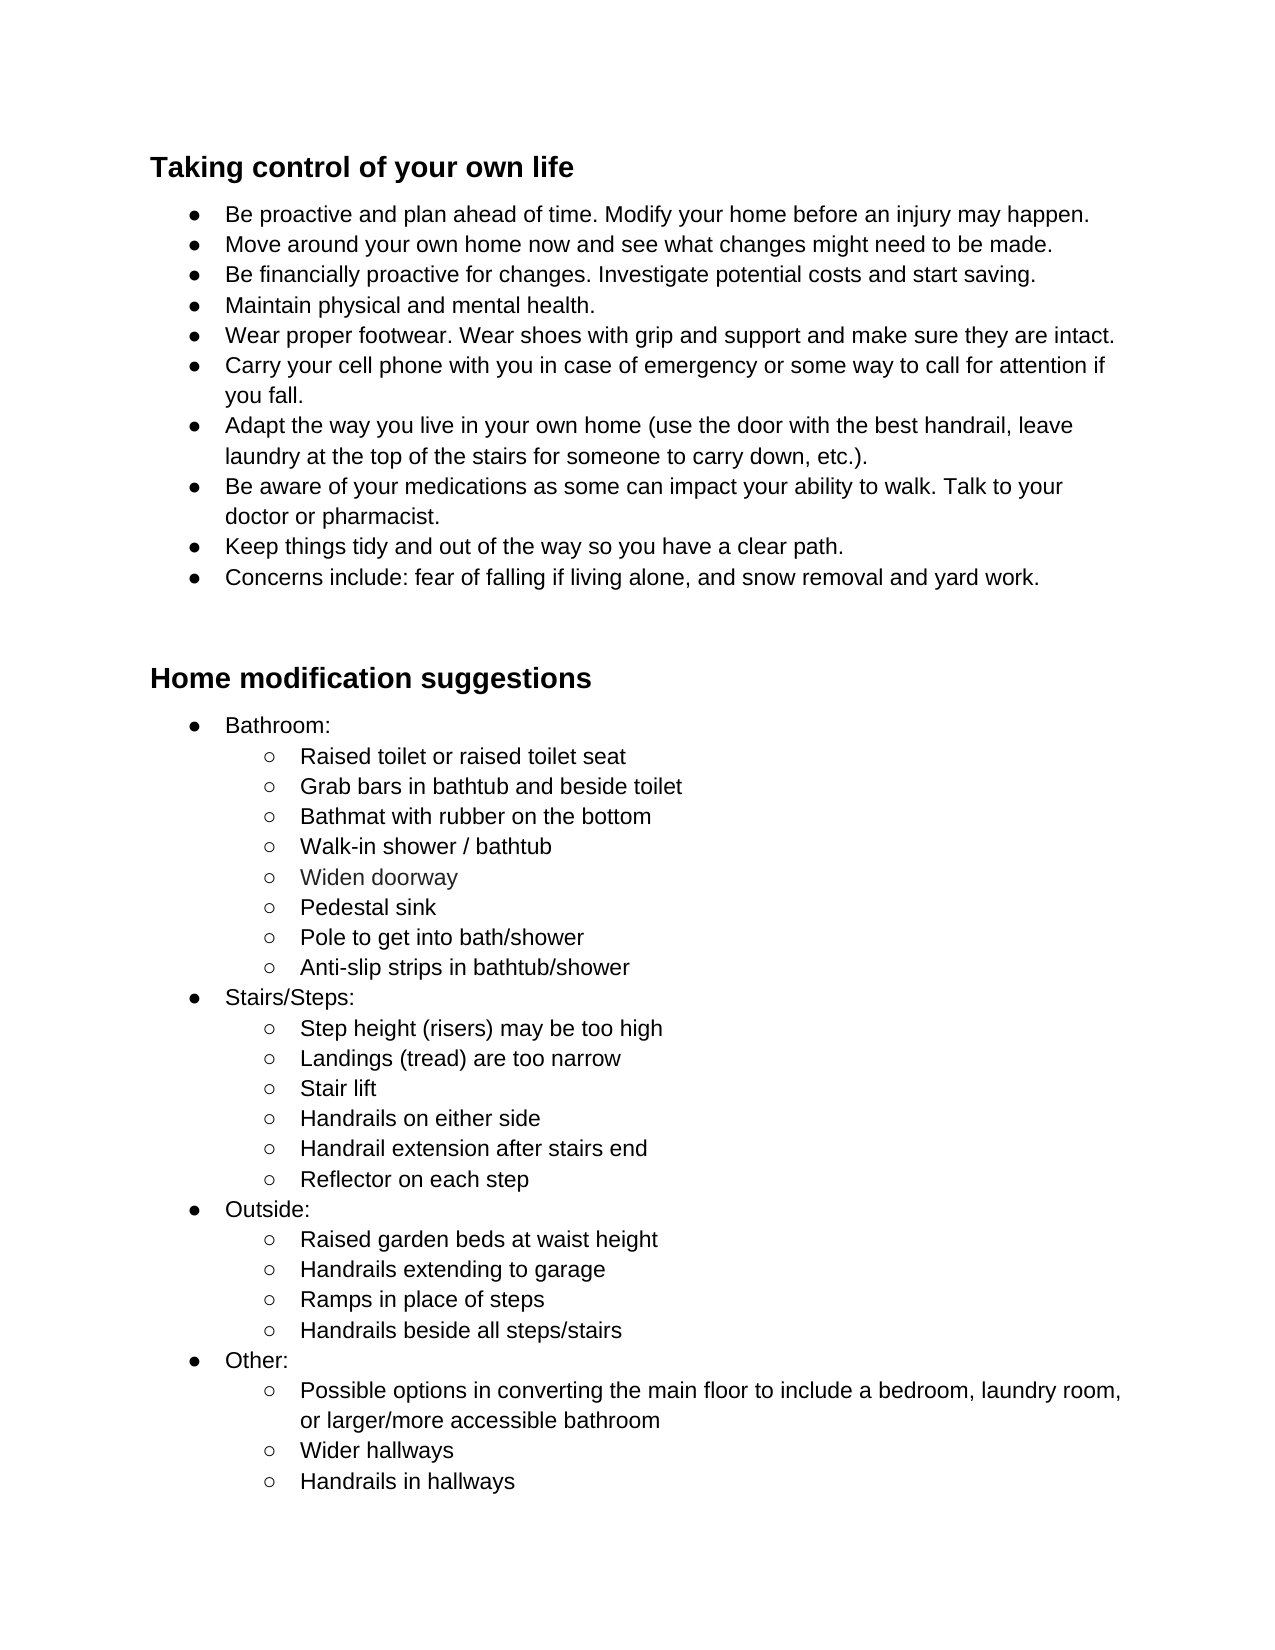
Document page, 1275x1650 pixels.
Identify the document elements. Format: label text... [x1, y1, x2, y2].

list Step height (risers) may be too high [262, 1014, 1125, 1041]
list Bathroom: [187, 712, 1125, 739]
list Outside: [187, 1196, 1125, 1222]
list Handrails extending to garage [262, 1256, 1125, 1283]
list Be proactive and plan ahead of time. Modify your home before an injury may happen. [187, 201, 1125, 227]
list Pedestal sink [262, 894, 1125, 920]
list Other: [187, 1347, 1125, 1373]
list Be financially proactive for changes. Investigate potential costs and start saving. [187, 261, 1125, 288]
list Wider hallways [262, 1437, 1125, 1464]
list Stairs/Steps: [187, 984, 1125, 1011]
list Ramps in place of steps [262, 1286, 1125, 1313]
list Handrails on either side [262, 1105, 1125, 1132]
subtitle Taking control of your own life [150, 150, 1125, 183]
list Handrails beside all steps/stairs [262, 1317, 1125, 1343]
list Maintain physical and mental health. [187, 292, 1125, 318]
list Adapt the way you live in your own home (use the door with the best handrail, leave laundry at the top of the stairs for someone to carry down, etc.). [187, 412, 1125, 469]
list Widen doorway [262, 863, 1125, 890]
list Pole to get into bath/shower [262, 924, 1125, 950]
list Raised garden beds at waist height [262, 1226, 1125, 1252]
list Walk-in shower / bathtub [262, 833, 1125, 860]
list Keep things tidy and out of the way so you have a clear path. [187, 533, 1125, 560]
list Handrail extension after stairs end [262, 1135, 1125, 1162]
list Bathmat with rubber on the bottom [262, 803, 1125, 829]
list Landings (tread) are too narrow [262, 1045, 1125, 1071]
list Raised toilet or raised toilet seat [262, 743, 1125, 769]
list Possible options in converting the main floor to include a bedroom, laundry room, or larger/more accessible bathroom [262, 1377, 1125, 1434]
list Move around your own home now and see what changes might need to be made. [187, 231, 1125, 258]
list Wear proper footwear. Wear shoes with grip and support and make sure they are intact. [187, 322, 1125, 348]
list Carry your cell phone with you in case of emergency or some way to call for attention if you fall. [187, 352, 1125, 409]
subtitle Home modification suggestions [150, 661, 1125, 695]
list Anti-slip strips in bathtub/shower [262, 954, 1125, 981]
list Handrails in hallways [262, 1468, 1125, 1494]
list Concerns include: fear of falling if living alone, and snow removal and yard work. [187, 563, 1125, 590]
list Be aware of your medications as some can impact your ability to walk. Talk to your doctor or pharmacist. [187, 473, 1125, 529]
list Reflector on each step [262, 1166, 1125, 1192]
list Stair lift [262, 1075, 1125, 1101]
list Grab bars in bathtub and beside toilet [262, 773, 1125, 799]
